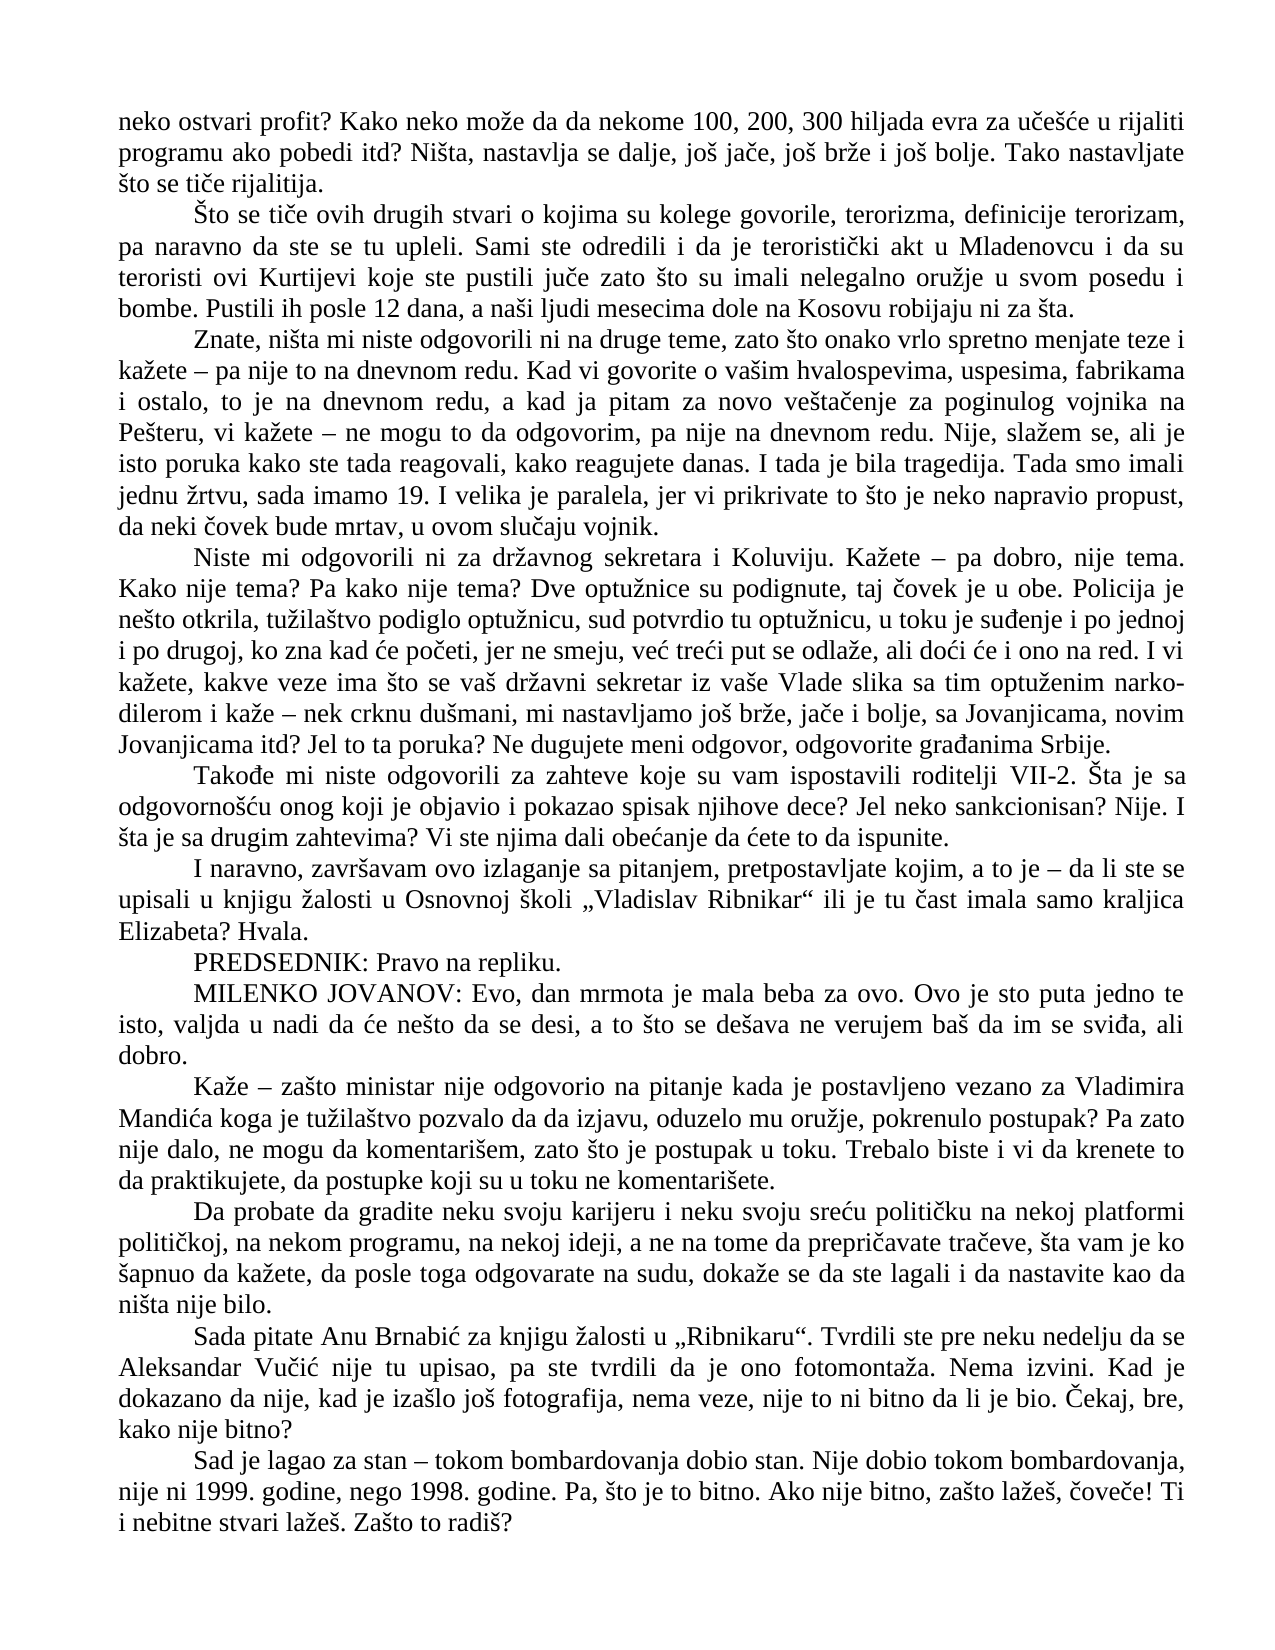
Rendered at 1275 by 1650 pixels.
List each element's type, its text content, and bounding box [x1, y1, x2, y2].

text Kaže – zašto ministar nije odgovorio na pitanje kada je postavljeno vezano za Vladimira Mandića koga je tužilaštvo pozvalo da da izjavu, oduzelo mu oružje, pokrenulo postupak? Pa zato nije dalo, ne mogu da komentarišem, zato što je postupak u toku. Trebalo biste i vi da krenete to da praktikujete, da postupke koji su u toku ne komentarišete. [118, 1071, 1186, 1195]
text PREDSEDNIK: Pravo na repliku. [118, 946, 1186, 977]
text Sad je lagao za stan – tokom bombardovanja dobio stan. Nije dobio tokom bombardovanja, nije ni 1999. godine, nego 1998. godine. Pa, što je to bitno. Ako nije bitno, zašto lažeš, čoveče! Ti i nebitne stvari lažeš. Zašto to radiš? [118, 1444, 1186, 1538]
text MILENKO JOVANOV: Evo, dan mrmota je mala beba za ovo. Ovo je sto puta jedno te isto, valjda u nadi da će nešto da se desi, a to što se dešava ne verujem baš da im se sviđa, ali dobro. [118, 977, 1186, 1071]
text Takođe mi niste odgovorili za zahteve koje su vam ispostavili roditelji VII-2. Šta je sa odgovornošću onog koji je objavio i pokazao spisak njihove dece? Jel neko sankcionisan? Nije. I šta je sa drugim zahtevima? Vi ste njima dali obećanje da ćete to da ispunite. [118, 759, 1186, 852]
text Što se tiče ovih drugih stvari o kojima su kolege govorile, terorizma, definicije terorizam, pa naravno da ste se tu upleli. Sami ste odredili i da je teroristički akt u Mladenovcu i da su teroristi ovi Kurtijevi koje ste pustili juče zato što su imali nelegalno oružje u svom posedu i bombe. Pustili ih posle 12 dana, a naši ljudi mesecima dole na Kosovu robijaju ni za šta. [118, 198, 1186, 323]
text Niste mi odgovorili ni za državnog sekretara i Koluviju. Kažete – pa dobro, nije tema. Kako nije tema? Pa kako nije tema? Dve optužnice su podignute, taj čovek je u obe. Policija je nešto otkrila, tužilaštvo podiglo optužnicu, sud potvrdio tu optužnicu, u toku je suđenje i po jednoj i po drugoj, ko zna kad će početi, jer ne smeju, već treći put se odlaže, ali doći će i ono na red. I vi kažete, kakve veze ima što se vaš državni sekretar iz vaše Vlade slika sa tim optuženim narko-dilerom i kaže – nek crknu dušmani, mi nastavljamo još brže, jače i bolje, sa Jovanjicama, novim Jovanjicama itd? Jel to ta poruka? Ne dugujete meni odgovor, odgovorite građanima Srbije. [118, 541, 1186, 759]
text Znate, ništa mi niste odgovorili ni na druge teme, zato što onako vrlo spretno menjate teze i kažete – pa nije to na dnevnom redu. Kad vi govorite o vašim hvalospevima, uspesima, fabrikama i ostalo, to je na dnevnom redu, a kad ja pitam za novo veštačenje za poginulog vojnika na Pešteru, vi kažete – ne mogu to da odgovorim, pa nije na dnevnom redu. Nije, slažem se, ali je isto poruka kako ste tada reagovali, kako reagujete danas. I tada je bila tragedija. Tada smo imali jednu žrtvu, sada imamo 19. I velika je paralela, jer vi prikrivate to što je neko napravio propust, da neki čovek bude mrtav, u ovom slučaju vojnik. [118, 323, 1186, 541]
text Sada pitate Anu Brnabić za knjigu žalosti u „Ribnikaru“. Tvrdili ste pre neku nedelju da se Aleksandar Vučić nije tu upisao, pa ste tvrdili da je ono fotomontaža. Nema izvini. Kad je dokazano da nije, kad je izašlo još fotografija, nema veze, nije to ni bitno da li je bio. Čekaj, bre, kako nije bitno? [118, 1320, 1186, 1444]
text Da probate da gradite neku svoju karijeru i neku svoju sreću političku na nekoj platformi političkoj, na nekom programu, na nekoj ideji, a ne na tome da prepričavate tračeve, šta vam je ko šapnuo da kažete, da posle toga odgovarate na sudu, dokaže se da ste lagali i da nastavite kao da ništa nije bilo. [118, 1195, 1186, 1320]
text I naravno, završavam ovo izlaganje sa pitanjem, pretpostavljate kojim, a to je – da li ste se upisali u knjigu žalosti u Osnovnoj školi „Vladislav Ribnikar“ ili je tu čast imala samo kraljica Elizabeta? Hvala. [118, 852, 1186, 946]
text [118, 105, 1186, 198]
